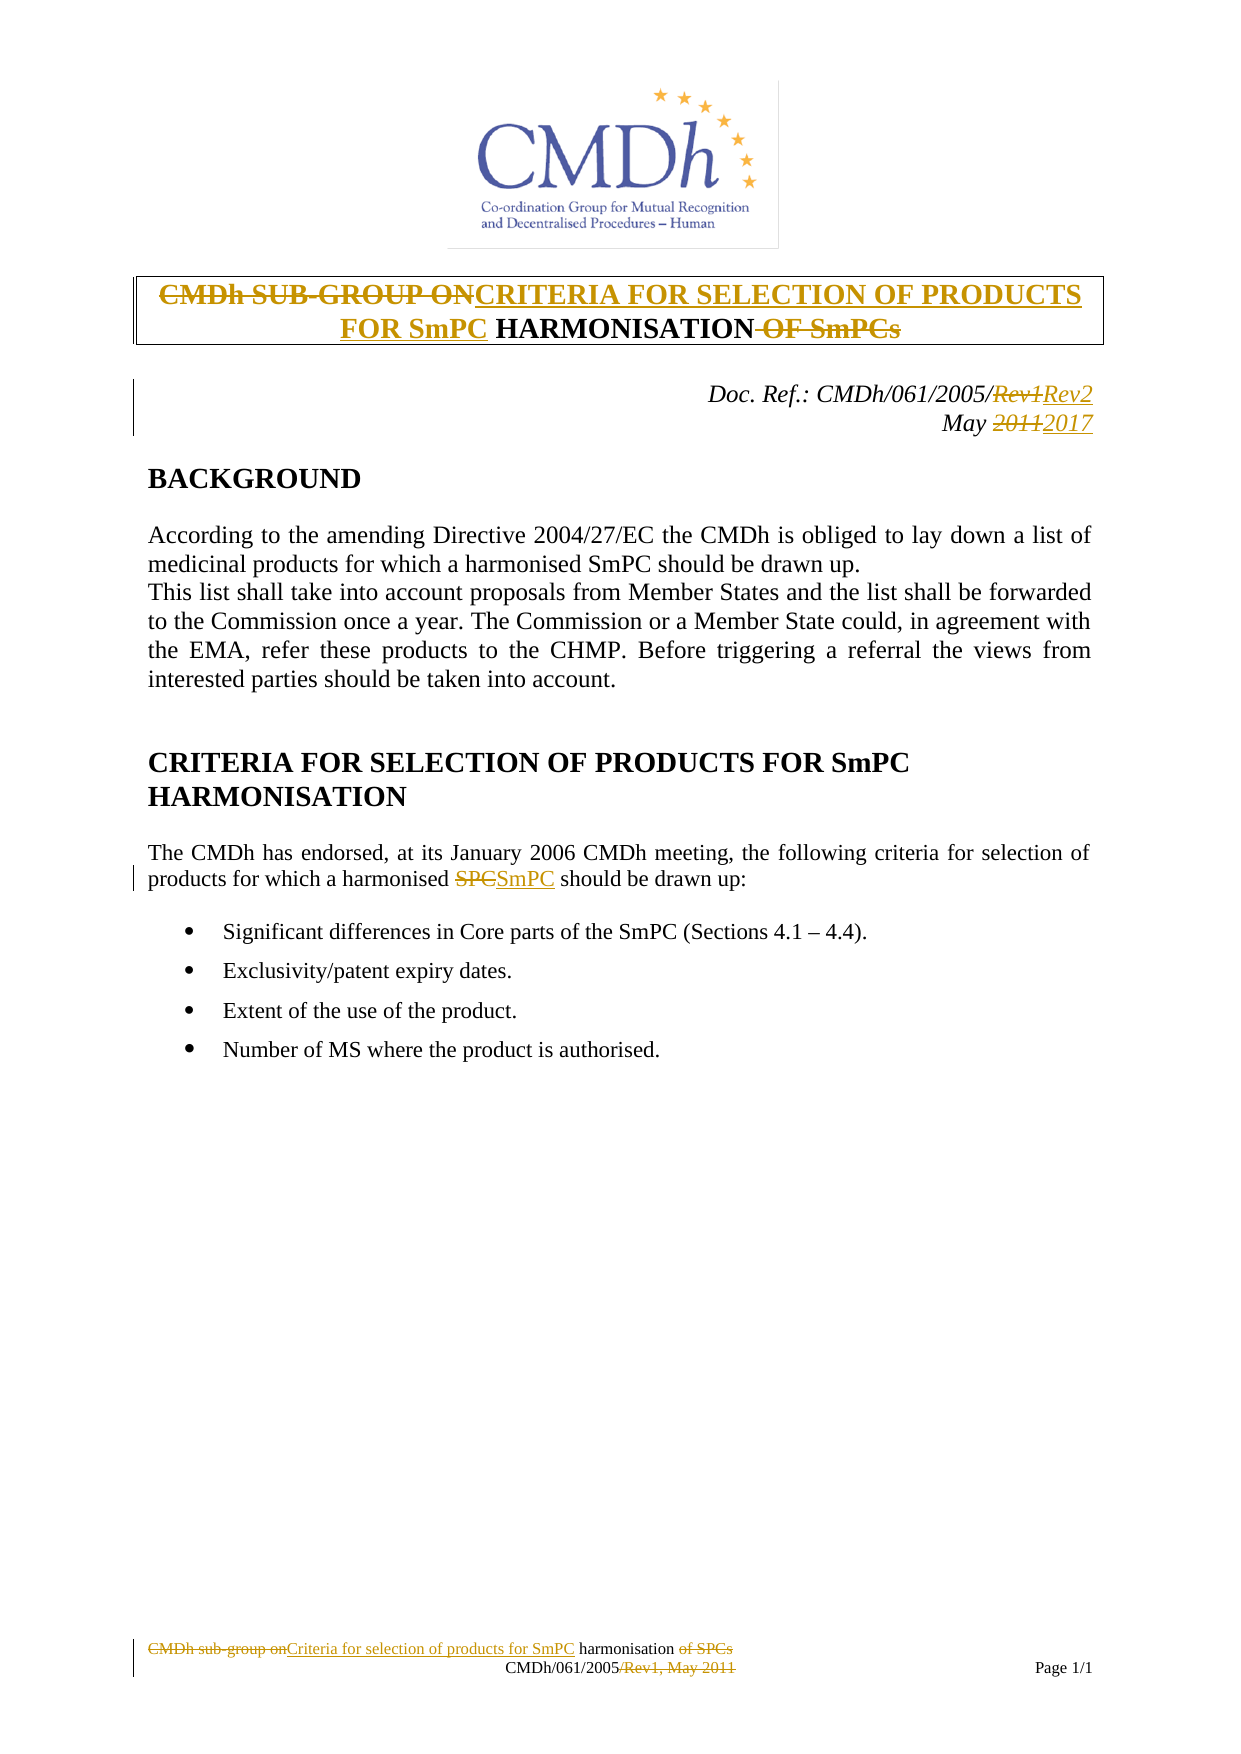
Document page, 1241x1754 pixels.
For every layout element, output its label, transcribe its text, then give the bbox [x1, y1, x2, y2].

list Number of MS where the product is authorised. [185, 1036, 1092, 1063]
picture [447, 80, 779, 249]
text Doc. Ref.: CMDh/061/2005/ May [148, 379, 1092, 436]
text This list shall take into account proposals from Member States and the list shall be forwarded to the Commission once a year. The Commission or a could, in agreement with the EMA, refer these products to the CHMP. Before triggering a referral the views from interested parties should be taken into account. [148, 577, 1092, 692]
list Extent of the use of the product. [185, 997, 1092, 1023]
list Significant differences in Core parts of the SmPC (Sections 4.1 – 4.4). [185, 918, 1092, 944]
text The CMDh has endorsed, at its January 2006 CMDh meeting, the following criteria for selection of products for which a harmonised should be drawn up: [148, 839, 1092, 891]
table_header HARMONISATION [137, 277, 1103, 344]
text BAcKGRoUND [148, 461, 1092, 495]
list Exclusivity/patent expiry dates. [185, 957, 1092, 983]
text According to the amending Directive 2004/27/EC the CMDh is obliged to lay down a list of medicinal products for which a harmonised SmPC should be drawn up. [148, 520, 1092, 577]
text CRITERIA FOR SELECTION OF PRODUCTS FOR SmPC HARMONISATION [148, 745, 1092, 812]
